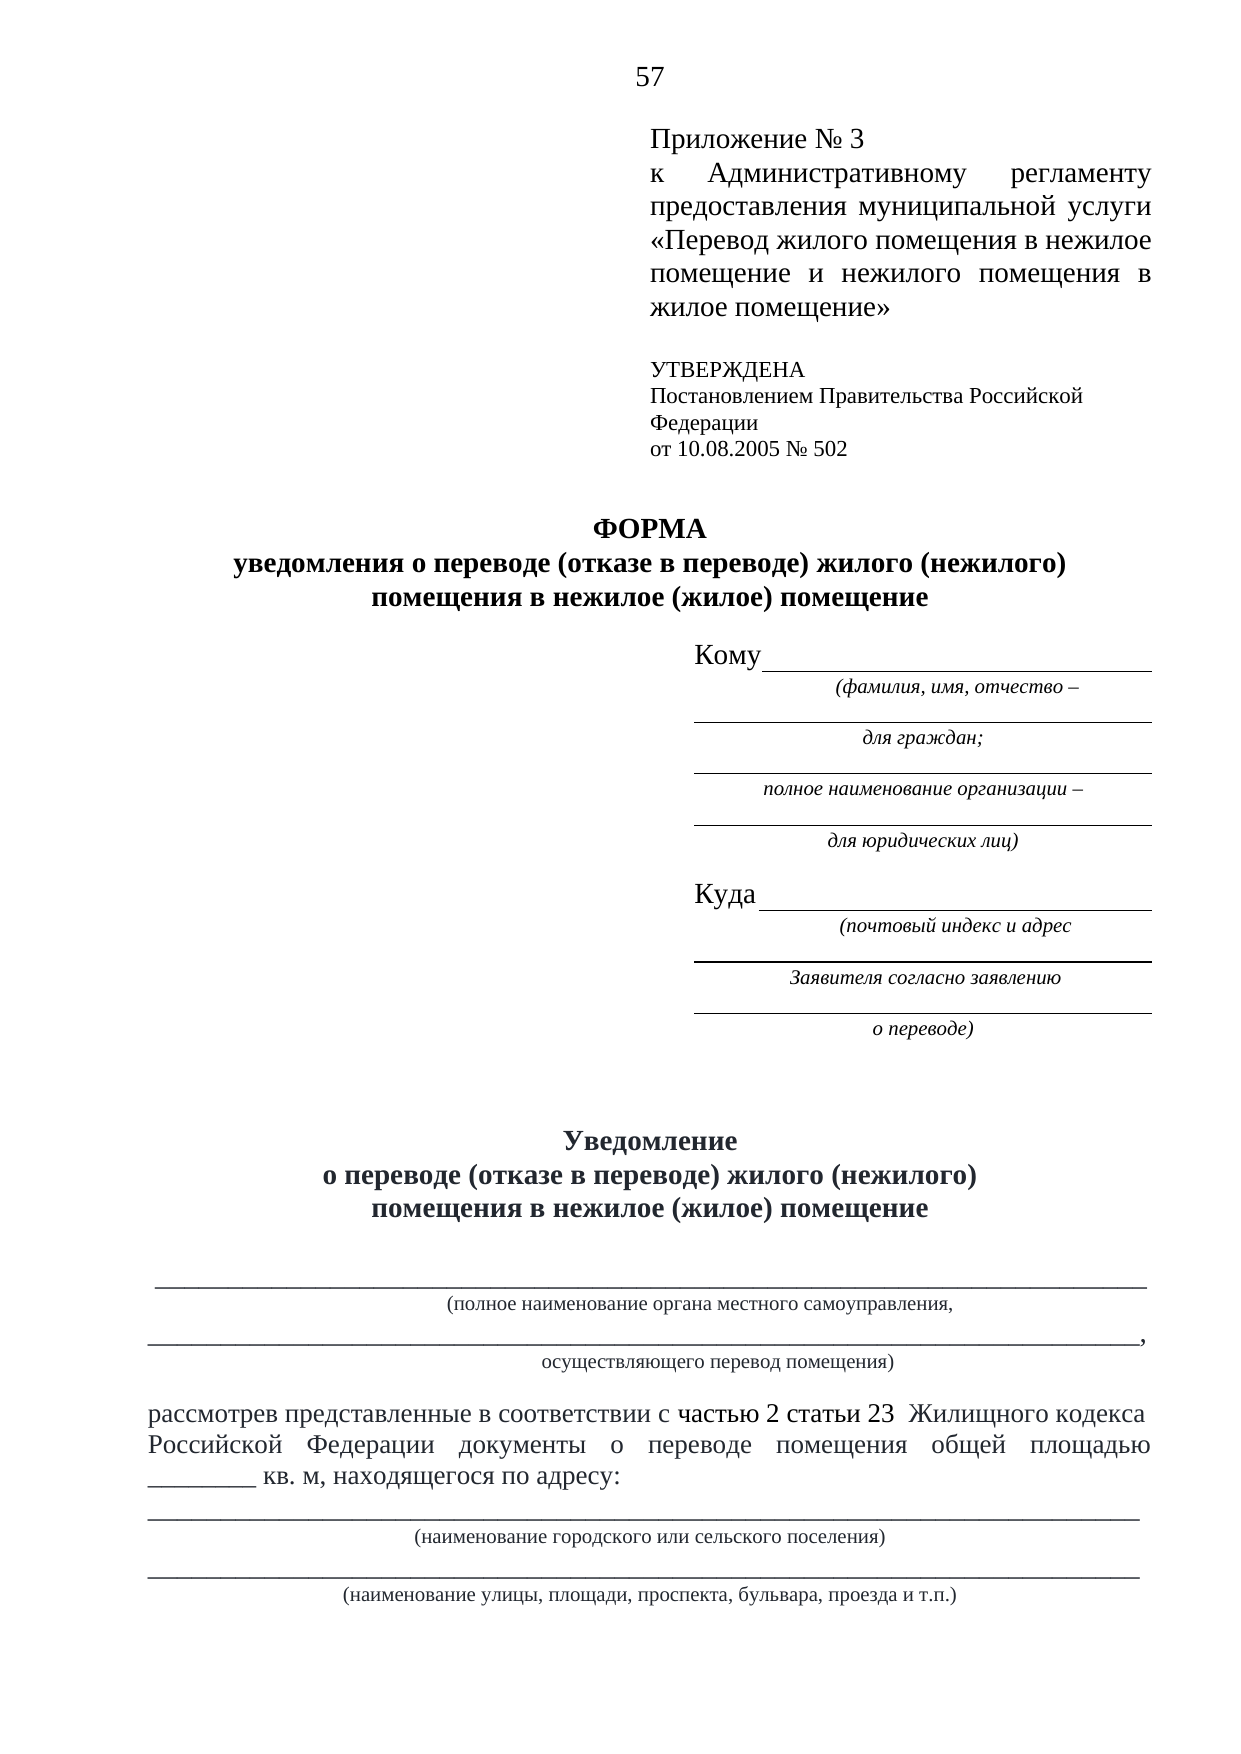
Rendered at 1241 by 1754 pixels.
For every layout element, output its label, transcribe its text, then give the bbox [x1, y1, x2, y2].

text Куда [694, 877, 1152, 910]
text для юридических лиц) [694, 826, 1152, 852]
text о переводе (отказе в переводе) жилого (нежилого) [148, 1157, 1152, 1191]
text осуществляющего перевод помещения) [148, 1349, 1152, 1373]
text полное наименование организации – [694, 774, 1152, 800]
text (наименование городского или сельского поселения) [148, 1524, 1152, 1548]
text ____________________________________________________________________ [148, 1258, 1152, 1291]
text Российской Федерации документы о переводе помещения общей площадью ________ кв. м, находящегося по адресу: [148, 1428, 1152, 1490]
text Приложение № 3 [650, 121, 1152, 155]
text для граждан; [694, 723, 1152, 749]
text Уведомление [148, 1123, 1152, 1157]
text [148, 1548, 1152, 1581]
text (почтовый индекс и адрес [759, 911, 1152, 937]
text Кому [694, 637, 1152, 671]
text УТВЕРЖДЕНА [487, 356, 1152, 382]
text от 10.08.2005 № 502 [650, 435, 1152, 462]
text о переводе) [694, 1014, 1152, 1040]
text Заявителя согласно заявлению [694, 963, 1152, 989]
text (наименование улицы, площади, проспекта, бульвара, проезда и т.п.) [148, 1581, 1152, 1606]
text рассмотрев представленные в соответствии с частью 2 статьи 23 Жилищного кодекса [148, 1397, 1152, 1428]
text Постановлением Правительства Российской Федерации [650, 382, 1152, 435]
text (полное наименование органа местного самоуправления, [148, 1291, 1152, 1315]
text ____________________________________________________________________, [148, 1315, 1152, 1349]
text ____________________________________________________________________ [148, 1490, 1152, 1524]
text помещения в нежилое (жилое) помещение [148, 1191, 1152, 1224]
text ФОРМА уведомления о переводе (отказе в переводе) жилого (нежилого) помещения в нежилое (жилое) помещение [148, 512, 1152, 612]
text (фамилия, имя, отчество – [762, 672, 1152, 698]
text к Административному регламенту предоставления муниципальной услуги «Перевод жилого помещения в нежилое помещение и нежилого помещения в жилое помещение» [650, 155, 1152, 323]
